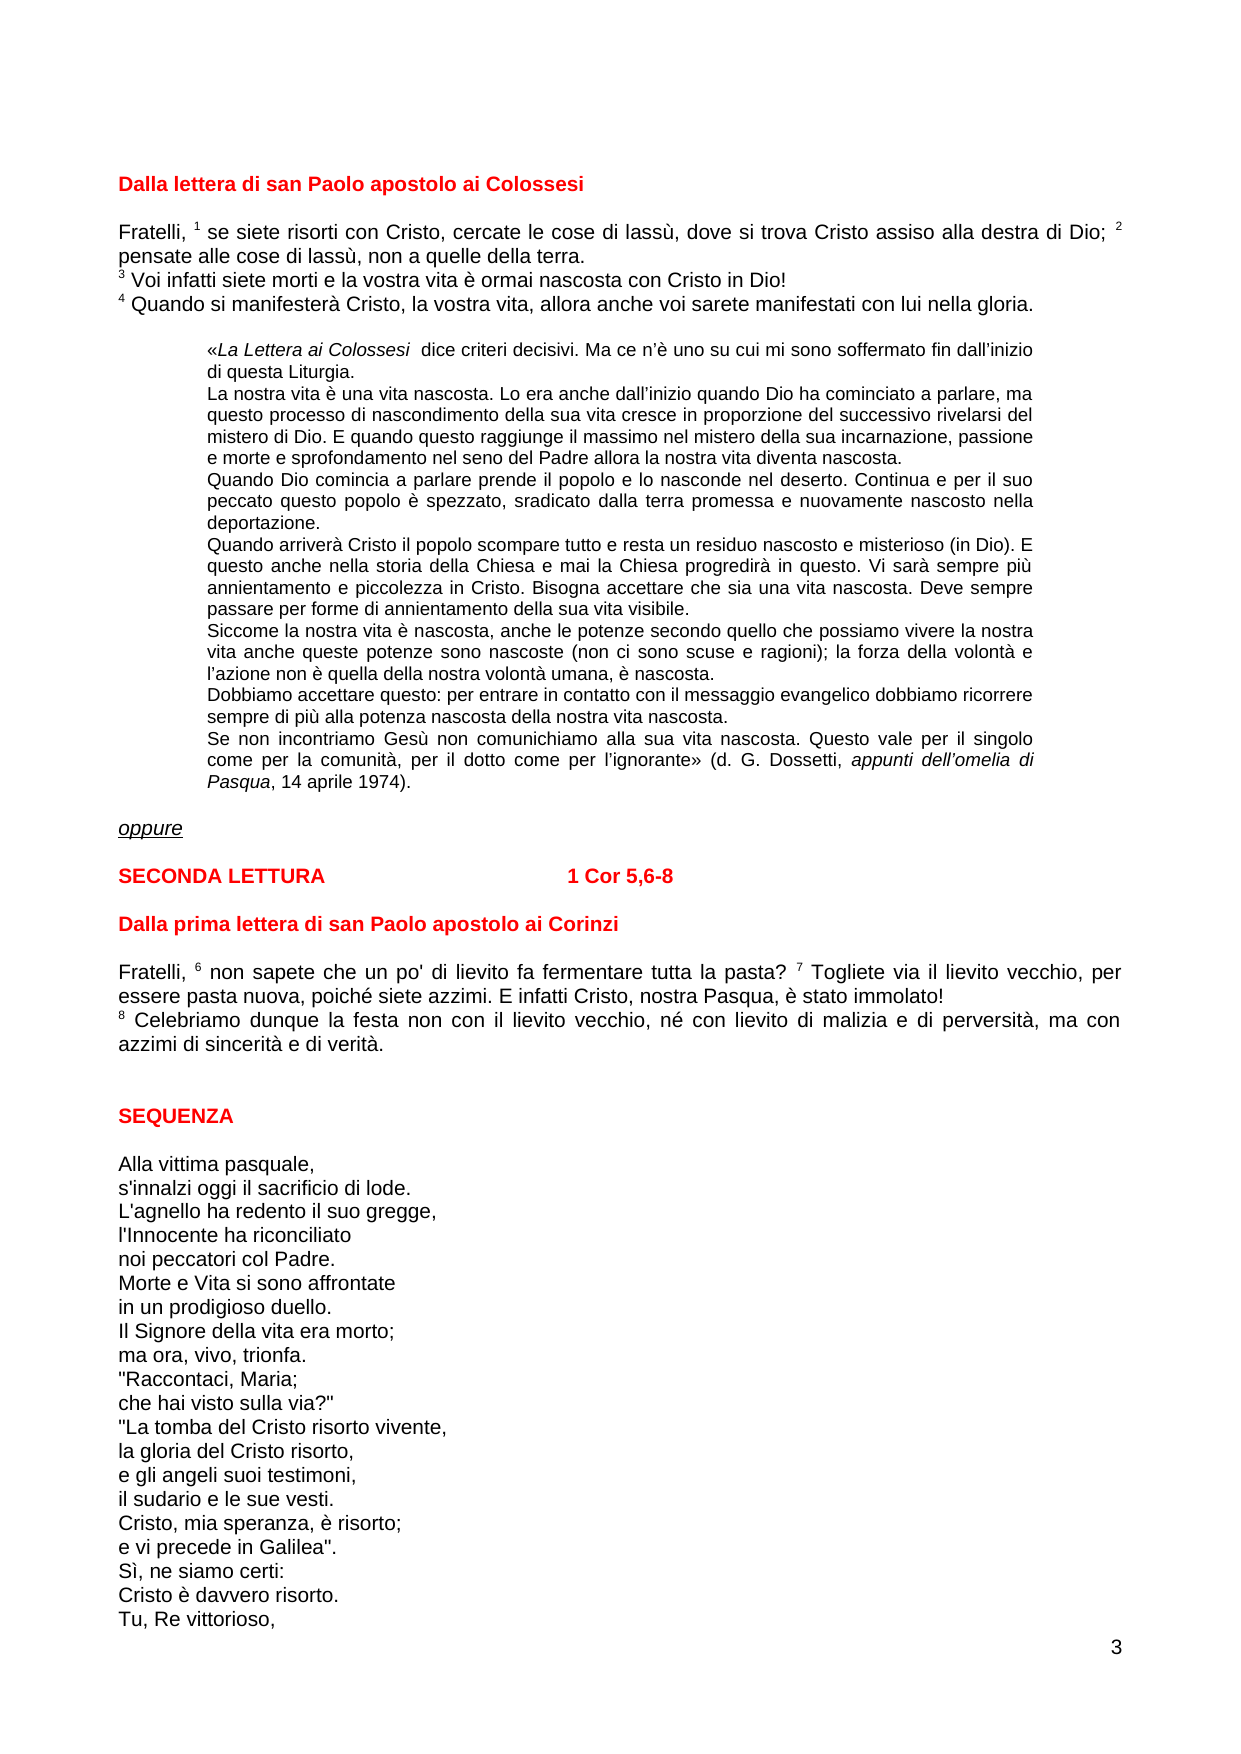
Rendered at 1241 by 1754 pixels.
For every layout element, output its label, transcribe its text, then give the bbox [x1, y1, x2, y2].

text oppure [118, 816, 1122, 840]
text Quando arriverà Cristo il popolo scompare tutto e resta un residuo nascosto e misterioso (in Dio). E questo anche nella storia della Chiesa e mai la Chiesa progredirà in questo. Vi sarà sempre più annientamento e piccolezza in Cristo. Bisogna accettare che sia una vita nascosta. Deve sempre passare per forme di annientamento della sua vita visibile. [207, 533, 1033, 619]
text La nostra vita è una vita nascosta. Lo era anche dall’inizio quando Dio ha cominciato a parlare, ma questo processo di nascondimento della sua vita cresce in proporzione del successivo rivelarsi del mistero di Dio. E quando questo raggiunge il massimo nel mistero della sua incarnazione, passione e morte e sprofondamento nel seno del Padre allora la nostra vita diventa nascosta. [207, 382, 1033, 469]
text Fratelli, 6 non sapete che un po' di lievito fa fermentare tutta la pasta? 7 Togliete via il lievito vecchio, per essere pasta nuova, poiché siete azzimi. E infatti Cristo, nostra Pasqua, è stato immolato! [118, 960, 1122, 1008]
text Cristo è davvero risorto. [118, 1583, 1122, 1607]
text s'innalzi oggi il sacrificio di lode. [118, 1175, 1122, 1199]
text l'Innocente ha riconciliato [118, 1223, 1122, 1247]
text la gloria del Cristo risorto, [118, 1439, 1122, 1463]
text 8 Celebriamo dunque la festa non con il lievito vecchio, né con lievito di malizia e di perversità, ma con azzimi di sincerità e di verità. [118, 1008, 1122, 1056]
text in un prodigioso duello. [118, 1295, 1122, 1319]
text Cristo, mia speranza, è risorto; [118, 1511, 1122, 1535]
text Fratelli, 1 se siete risorti con Cristo, cercate le cose di lassù, dove si trova Cristo assiso alla destra di Dio; 2 pensate alle cose di lassù, non a quelle della terra. [118, 219, 1122, 267]
text "Raccontaci, Maria; [118, 1367, 1122, 1391]
text Il Signore della vita era morto; [118, 1319, 1122, 1343]
text L'agnello ha redento il suo gregge, [118, 1199, 1122, 1223]
text Tu, Re vittorioso, [118, 1607, 1122, 1631]
text Dalla prima lettera di san Paolo apostolo ai Corinzi [118, 912, 1122, 936]
text che hai visto sulla via?" [118, 1391, 1122, 1415]
text e vi precede in Galilea". [118, 1535, 1122, 1559]
text 4 Quando si manifesterà Cristo, la vostra vita, allora anche voi sarete manifestati con lui nella gloria. [118, 291, 1122, 315]
text e gli angeli suoi testimoni, [118, 1463, 1122, 1487]
text Sì, ne siamo certi: [118, 1559, 1122, 1583]
text «La Lettera ai Colossesi dice criteri decisivi. Ma ce n’è uno su cui mi sono soffermato fin dall’inizio di questa Liturgia. [207, 339, 1033, 382]
text Dalla lettera di san Paolo apostolo ai Colossesi [118, 172, 1122, 196]
text il sudario e le sue vesti. [118, 1487, 1122, 1511]
text Alla vittima pasquale, [118, 1151, 1122, 1175]
text Siccome la nostra vita è nascosta, anche le potenze secondo quello che possiamo vivere la nostra vita anche queste potenze sono nascoste (non ci sono scuse e ragioni); la forza della volontà e l’azione non è quella della nostra volontà umana, è nascosta. [207, 619, 1033, 684]
text "La tomba del Cristo risorto vivente, [118, 1415, 1122, 1439]
text SEQUENZA [118, 1103, 1122, 1127]
text Dobbiamo accettare questo: per entrare in contatto con il messaggio evangelico dobbiamo ricorrere sempre di più alla potenza nascosta della nostra vita nascosta. [207, 684, 1033, 727]
text 3 Voi infatti siete morti e la vostra vita è ormai nascosta con Cristo in Dio! [118, 267, 1122, 291]
text Se non incontriamo Gesù non comunichiamo alla sua vita nascosta. Questo vale per il singolo come per la comunità, per il dotto come per l’ignorante» (d. G. Dossetti, appunti dell’omelia di Pasqua, 14 aprile 1974). [207, 727, 1033, 792]
text Quando Dio comincia a parlare prende il popolo e lo nasconde nel deserto. Continua e per il suo peccato questo popolo è spezzato, sradicato dalla terra promessa e nuovamente nascosto nella deportazione. [207, 469, 1033, 533]
text SECONDA LETTURA 1 Cor 5,6-8 [118, 864, 1122, 888]
text noi peccatori col Padre. [118, 1247, 1122, 1271]
text Morte e Vita si sono affrontate [118, 1271, 1122, 1295]
text ma ora, vivo, trionfa. [118, 1343, 1122, 1367]
